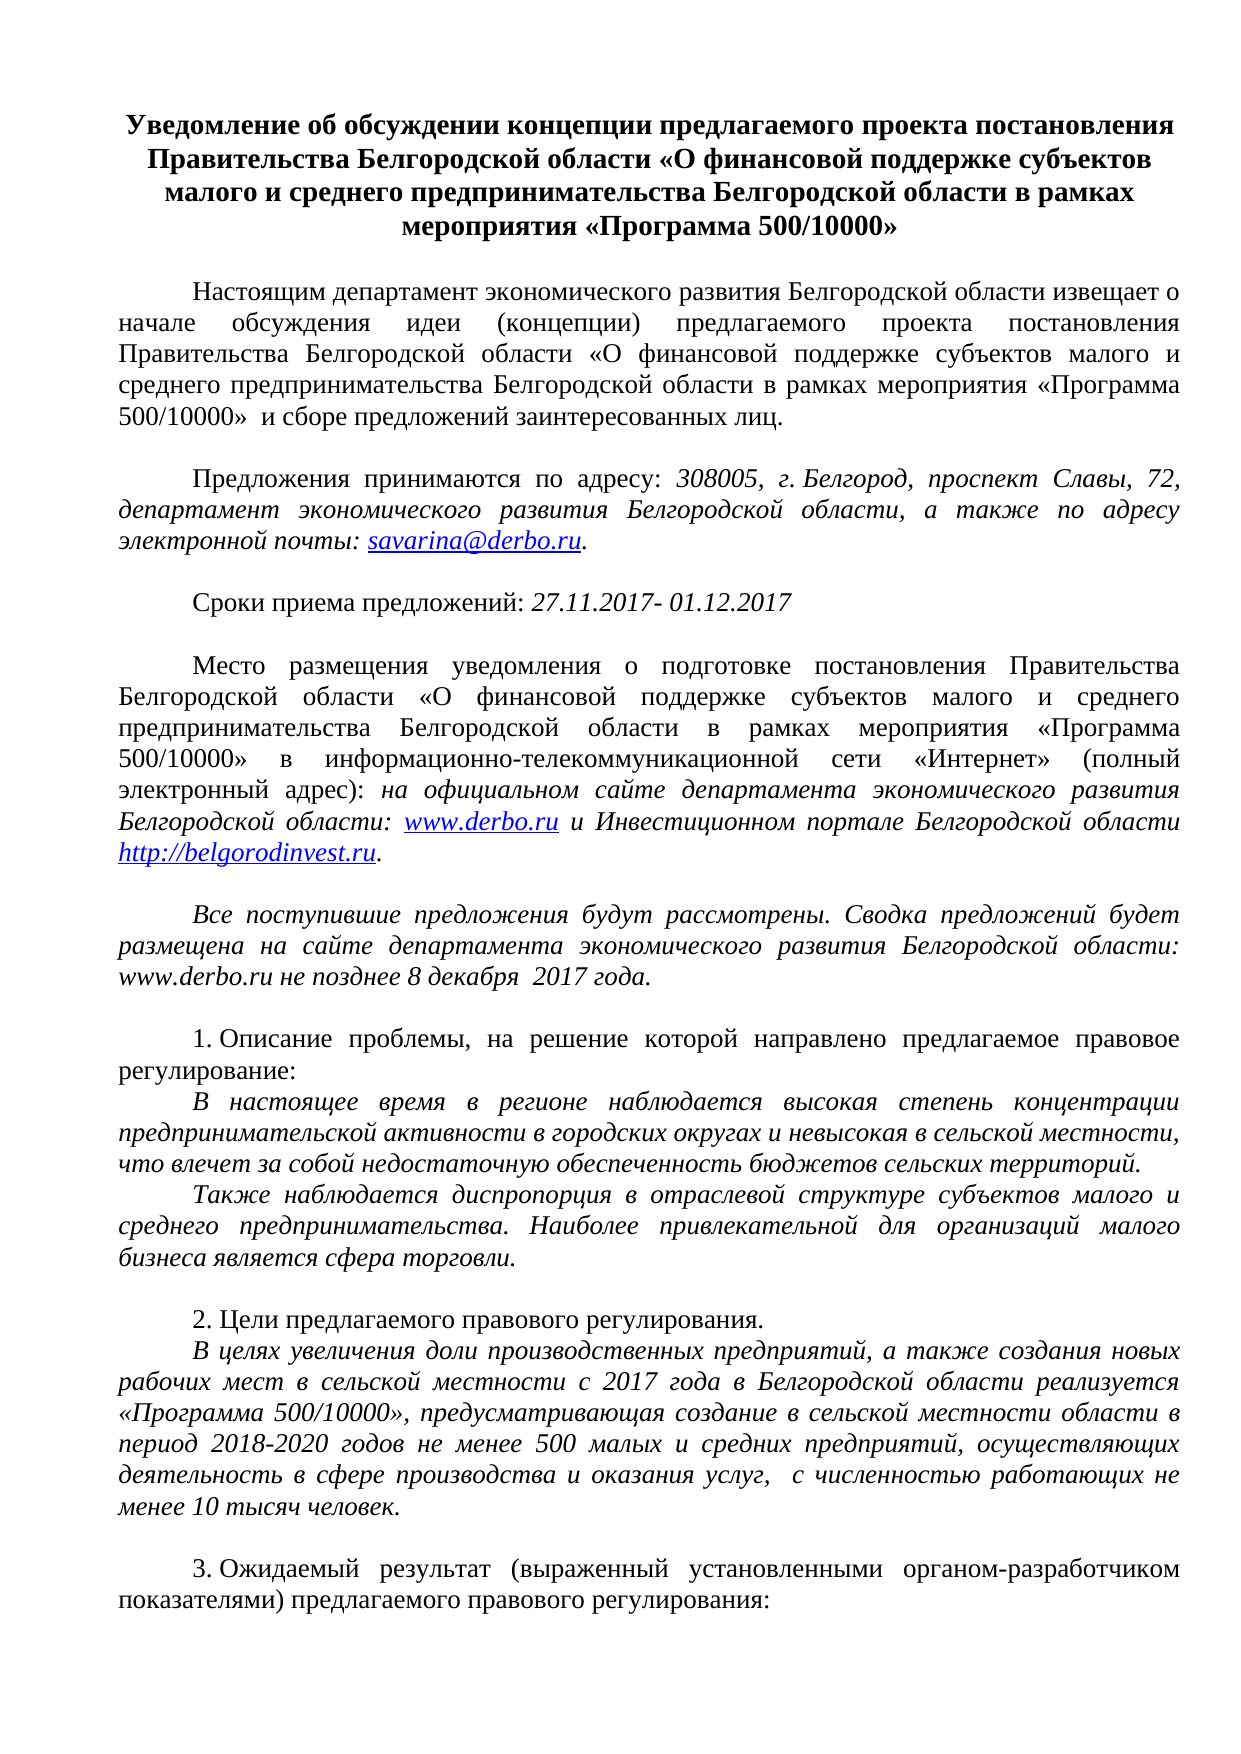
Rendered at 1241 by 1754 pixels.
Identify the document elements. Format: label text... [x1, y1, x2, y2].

text Все поступившие предложения будут рассмотрены. Сводка предложений будет размещена на сайте департамента экономического развития Белгородской области: www.derbo.ru не позднее 8 декабря 2017 года. [118, 898, 1181, 991]
text 2. Цели предлагаемого правового регулирования. [118, 1303, 1181, 1334]
text Уведомление об обсуждении концепции предлагаемого проекта постановления Правительства Белгородской области «О финансовой поддержке субъектов малого и среднего предпринимательства Белгородской области в рамках мероприятия «Программа 500/10000» [118, 107, 1181, 242]
text Место размещения уведомления о подготовке постановления Правительства Белгородской области «О финансовой поддержке субъектов малого и среднего предпринимательства Белгородской области в рамках мероприятия «Программа 500/10000» в информационно-телекоммуникационной сети «Интернет» (полный электронный адрес): на официальном сайте департамента экономического развития Белгородской области: www.derbo.ru и Инвестиционном портале Белгородской области http://belgorodinvest.ru. [118, 649, 1181, 867]
text Предложения принимаются по адресу: . Белгород, проспект Славы, 72, департамент экономического развития Белгородской области, а также по адресу электронной почты: savarina@derbo.ru. [118, 462, 1181, 555]
text В целях увеличения доли производственных предприятий, а также создания новых рабочих мест в сельской местности с 2017 года в Белгородской области реализуется «Программа 500/10000», предусматривающая создание в сельской местности области в период 2018-2020 годов не менее 500 малых и средних предприятий, осуществляющих деятельность в сфере производства и оказания услуг, с численностью работающих не менее 10 тысяч человек. [118, 1334, 1181, 1521]
text Сроки приема предложений: 27.11.2017- 01.12.2017 [118, 587, 1181, 618]
text В настоящее время в регионе наблюдается высокая степень концентрации предпринимательской активности в городских округах и невысокая в сельской местности, что влечет за собой недостаточную обеспеченность бюджетов сельских территорий. [118, 1085, 1181, 1178]
text 1. Описание проблемы, на решение которой направлено предлагаемое правовое регулирование: [118, 1023, 1181, 1085]
text 3. Ожидаемый результат (выраженный установленными органом-разработчиком показателями) предлагаемого правового регулирования: [118, 1552, 1181, 1614]
text Также наблюдается диспропорция в отраслевой структуре субъектов малого и среднего предпринимательства. Наиболее привлекательной для организаций малого бизнеса является сфера торговли. [118, 1178, 1181, 1272]
text Настоящим департамент экономического развития Белгородской области извещает о начале обсуждения идеи (концепции) предлагаемого проекта постановления Правительства Белгородской области «О финансовой поддержке субъектов малого и среднего предпринимательства Белгородской области в рамках мероприятия «Программа 500/10000» и сборе предложений заинтересованных лиц. [118, 275, 1181, 431]
